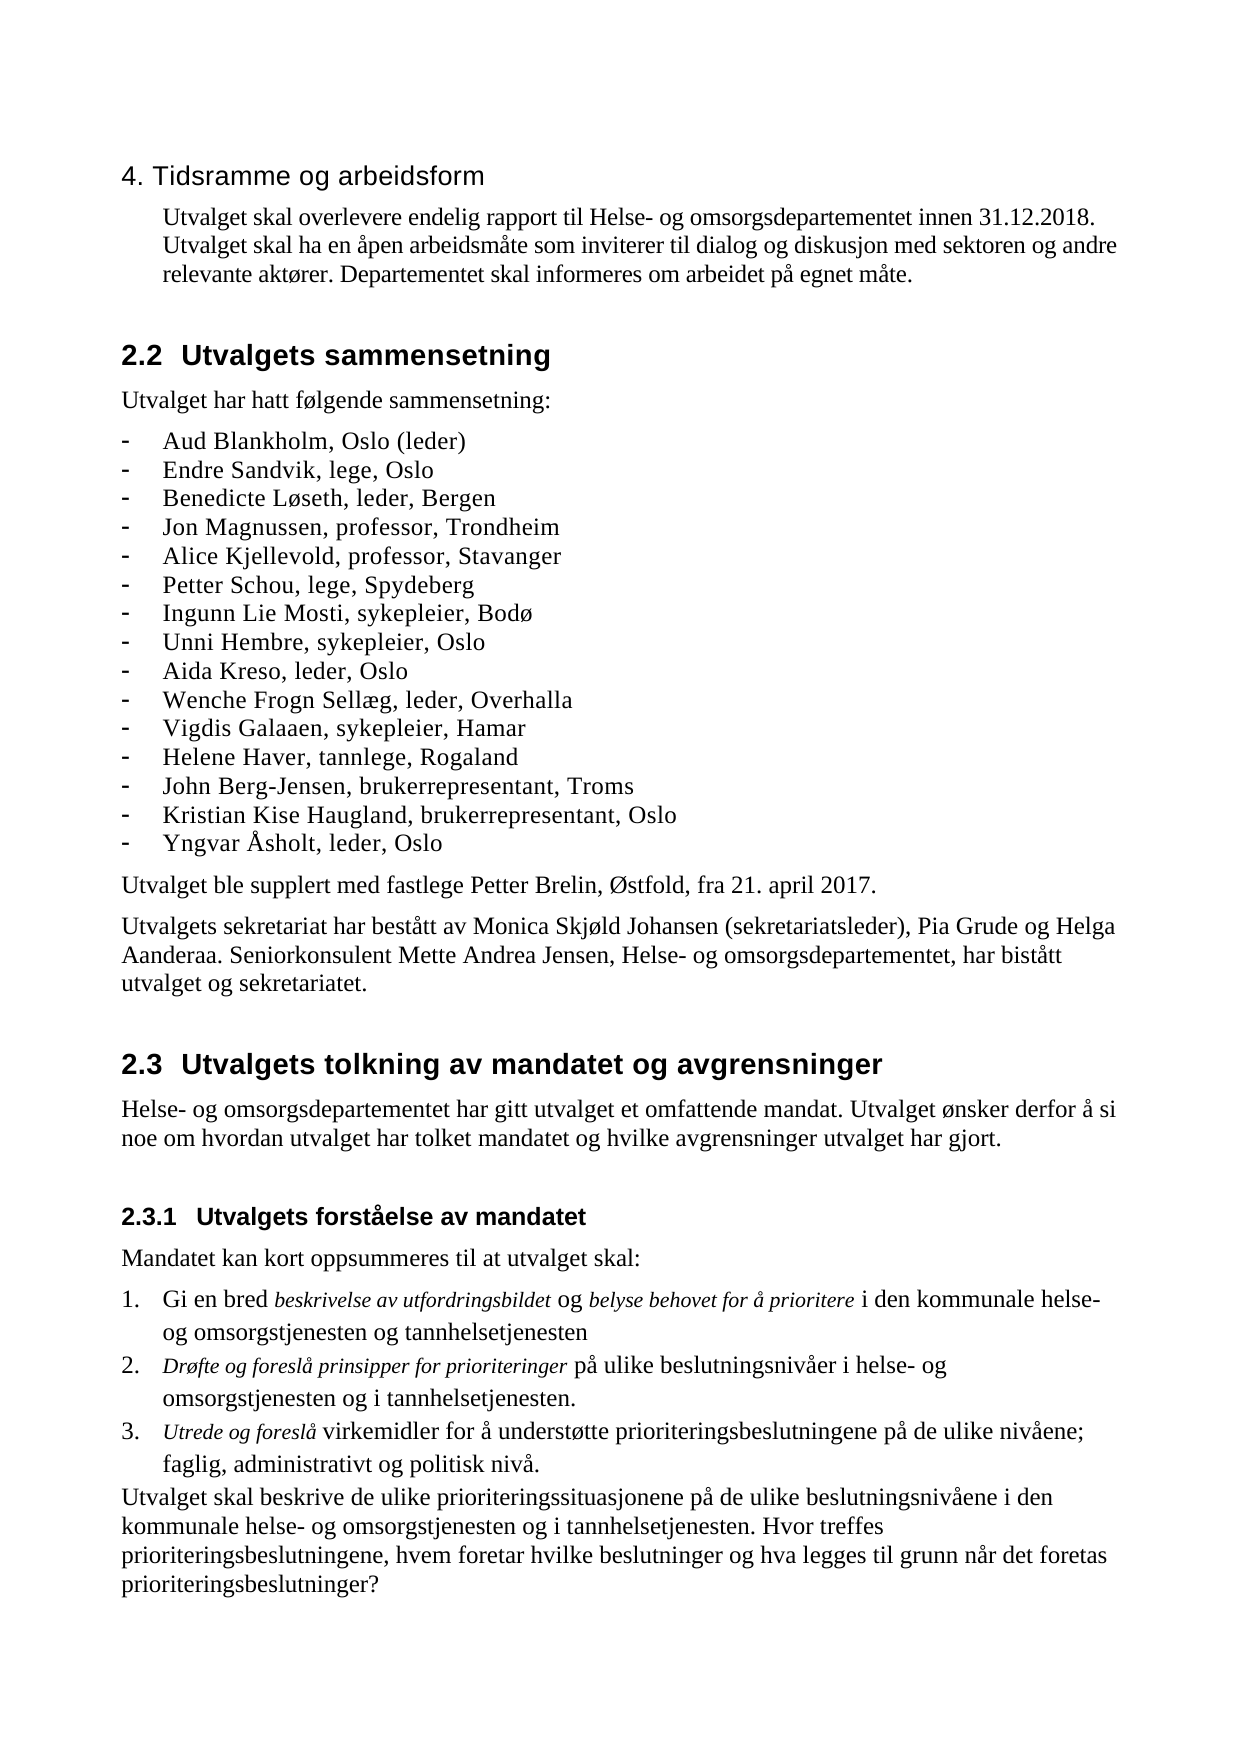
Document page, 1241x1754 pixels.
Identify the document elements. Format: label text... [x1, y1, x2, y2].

text Utvalgets sekretariat har bestått av Monica Skjøld Johansen (sekretariatsleder), Pia Grude og Helga Aanderaa. Seniorkonsulent Mette Andrea Jensen, Helse- og omsorgsdepartementet, har bistått utvalget og sekretariatet. [121, 911, 1119, 997]
list Ingunn Lie Mosti, sykepleier, Bodø [121, 598, 1119, 627]
text Utvalget skal overlevere endelig rapport til Helse- og omsorgsdepartementet innen 31.12.2018. Utvalget skal ha en åpen arbeidsmåte som inviterer til dialog og diskusjon med sektoren og andre relevante aktører. Departementet skal informeres om arbeidet på egnet måte. [162, 202, 1119, 288]
list 3. Utrede og foreslå virkemidler for å understøtte prioriteringsbeslutningene på de ulike nivåene; faglig, administrativt og politisk nivå. [121, 1416, 1119, 1478]
text Utvalget skal beskrive de ulike prioriteringssituasjonene på de ulike beslutningsnivåene i den kommunale helse- og omsorgstjenesten og i tannhelsetjenesten. Hvor treffes prioriteringsbeslutningene, hvem foretar hvilke beslutninger og hva legges til grunn når det foretas prioriteringsbeslutninger? [121, 1482, 1119, 1597]
list Jon Magnussen, professor, Trondheim [121, 512, 1119, 541]
text Mandatet kan kort oppsummeres til at utvalget skal: [121, 1243, 1119, 1272]
list Alice Kjellevold, professor, Stavanger [121, 541, 1119, 570]
text 4. Tidsramme og arbeidsform [121, 159, 1119, 191]
list Wenche Frogn Sellæg, leder, Overhalla [121, 685, 1119, 713]
list Petter Schou, lege, Spydeberg [121, 570, 1119, 598]
list Aida Kreso, leder, Oslo [121, 656, 1119, 685]
subtitle Utvalgets forståelse av mandatet [121, 1202, 1119, 1230]
text Helse- og omsorgsdepartementet har gitt utvalget et omfattende mandat. Utvalget ønsker derfor å si noe om hvordan utvalget har tolket mandatet og hvilke avgrensninger utvalget har gjort. [121, 1094, 1119, 1152]
list Unni Hembre, sykepleier, Oslo [121, 627, 1119, 656]
subtitle Utvalgets sammensetning [121, 338, 1119, 371]
list Yngvar Åsholt, leder, Oslo [121, 828, 1119, 857]
list 1. Gi en bred beskrivelse av utfordringsbildet og belyse behovet for å prioritere i den kommunale helse- og omsorgstjenesten og tannhelsetjenesten [121, 1284, 1119, 1346]
list Aud Blankholm, Oslo (leder) [121, 426, 1119, 455]
list Vigdis Galaaen, sykepleier, Hamar [121, 713, 1119, 742]
text Utvalget har hatt følgende sammensetning: [121, 385, 1119, 413]
list Helene Haver, tannlege, Rogaland [121, 742, 1119, 771]
list Benedicte Løseth, leder, Bergen [121, 483, 1119, 512]
list Endre Sandvik, lege, Oslo [121, 455, 1119, 483]
text Utvalget ble supplert med fastlege Petter Brelin, Østfold, fra 21. april 2017. [121, 870, 1119, 898]
list 2. Drøfte og foreslå prinsipper for prioriteringer på ulike beslutningsnivåer i helse- og omsorgstjenesten og i tannhelsetjenesten. [121, 1350, 1119, 1412]
list John Berg-Jensen, brukerrepresentant, Troms [121, 771, 1119, 800]
list Kristian Kise Haugland, brukerrepresentant, Oslo [121, 800, 1119, 828]
subtitle Utvalgets tolkning av mandatet og avgrensninger [121, 1047, 1119, 1081]
